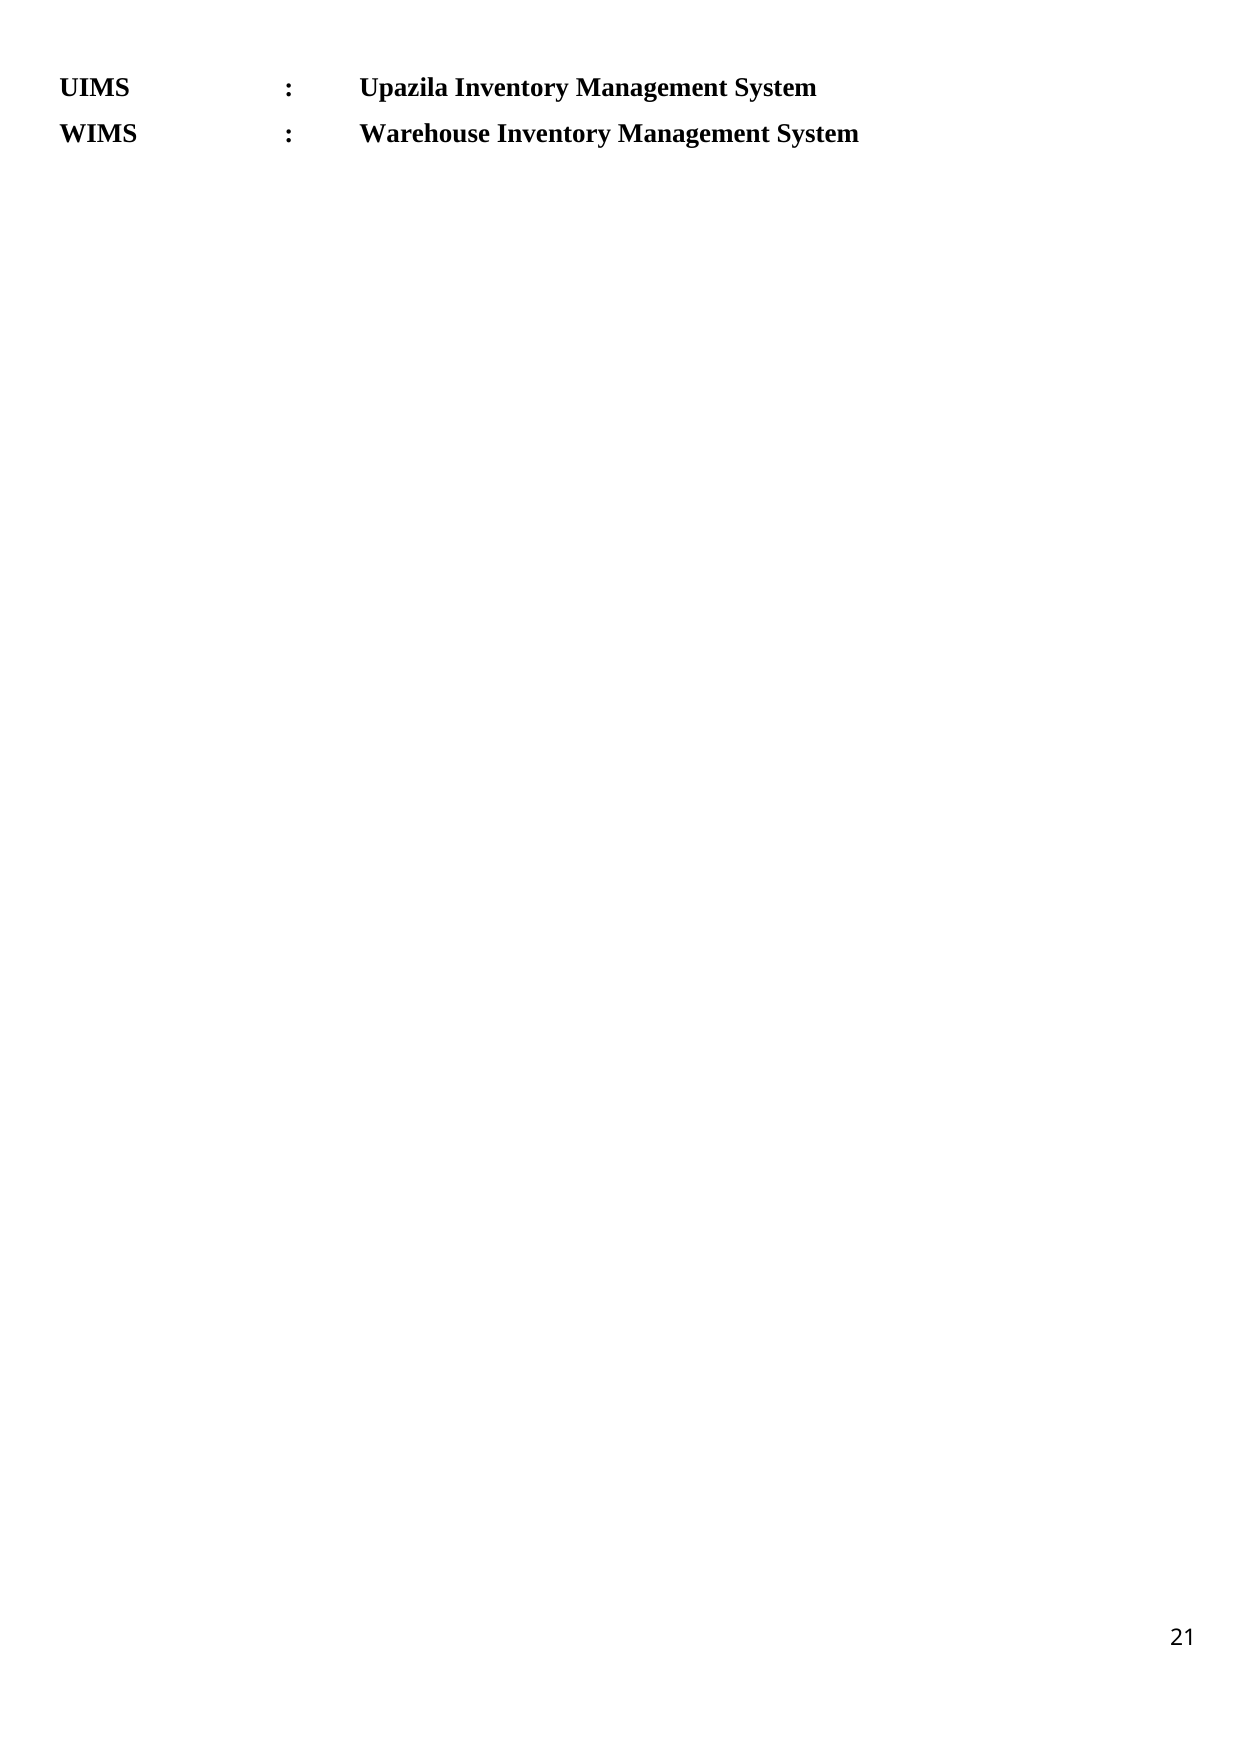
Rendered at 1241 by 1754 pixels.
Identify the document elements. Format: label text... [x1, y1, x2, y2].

text UIMS : Upazila Inventory Management System [59, 71, 1196, 102]
text WIMS : Warehouse Inventory Management System [59, 117, 1196, 149]
